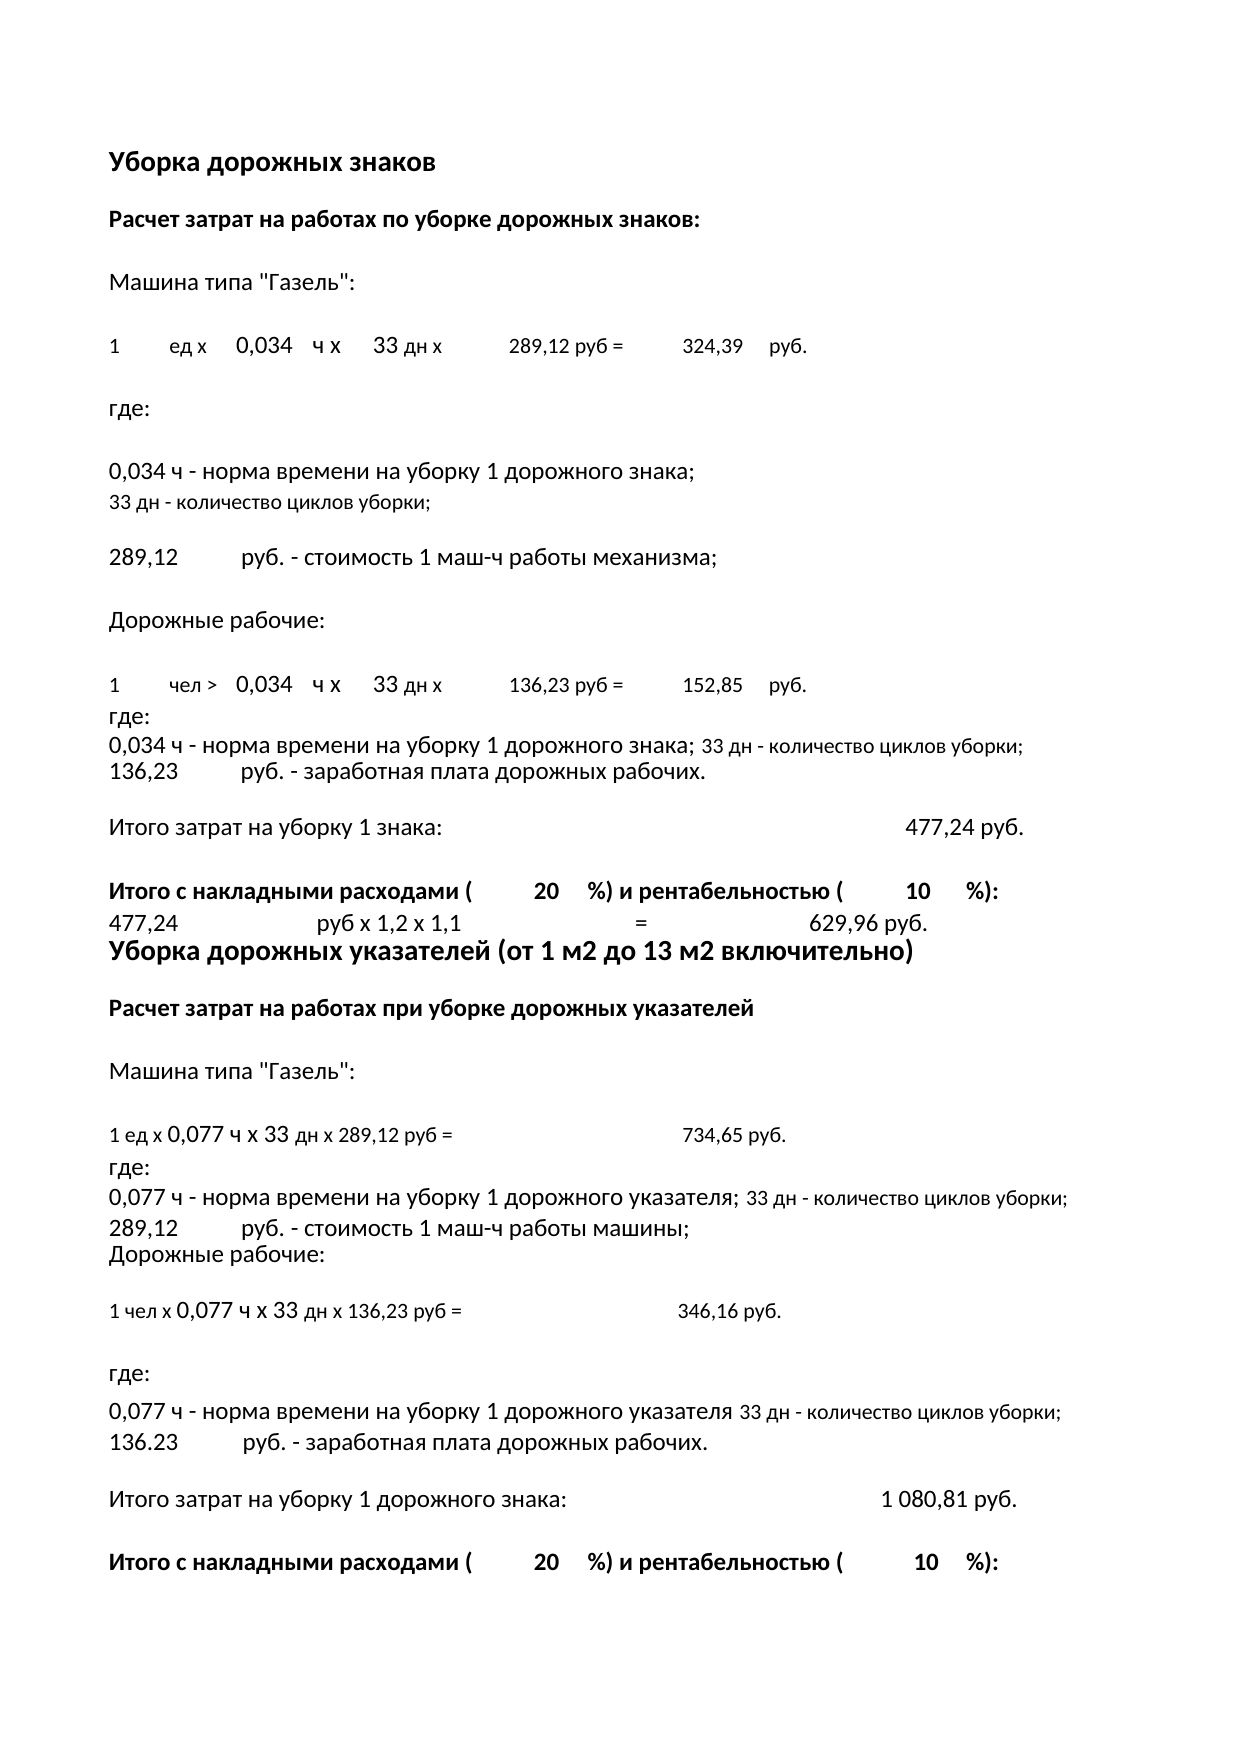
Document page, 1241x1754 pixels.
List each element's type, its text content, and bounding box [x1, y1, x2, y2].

text 33 дн - количество циклов уборки; [109, 492, 1090, 514]
text Уборка дорожных знаков [109, 148, 1090, 177]
text Уборка дорожных указателей (от 1 м2 до 13 м2 включительно) [109, 937, 1090, 966]
text Дорожные рабочие: [109, 578, 1090, 641]
list руб. - стоимость 1 маш-ч работы механизма; [109, 514, 1090, 578]
text где: [109, 366, 1090, 429]
text Итого затрат на уборку 1 дорожного знака: 1 080,81 руб. [109, 1456, 1090, 1520]
text Итого с накладными расходами ( 20 %) и рентабельностью ( 10 %): [109, 848, 1090, 912]
text Итого с накладными расходами ( 20 %) и рентабельностью ( 10 %): [109, 1520, 1090, 1583]
text Дорожные рабочие: [109, 1242, 1090, 1267]
list руб х 1,2 х 1,1 = 629,96 руб. [109, 912, 1090, 937]
text Расчет затрат на работах по уборке дорожных знаков: [109, 177, 1090, 240]
text Машина типа "Газель": [109, 1029, 1090, 1092]
text 0,077 ч - норма времени на уборку 1 дорожного указателя; 33 дн - количество циклов уборки; [109, 1180, 1090, 1211]
text 1 ед х 0,034 ч х 33 дн х 289,12 руб = 324,39 руб. [109, 303, 1090, 366]
text где: [109, 1331, 1090, 1394]
list руб. - стоимость 1 маш-ч работы машины; [109, 1211, 1090, 1242]
text 1 чел > 0,034 ч х 33 дн х 136,23 руб = 152,85 руб. [109, 641, 1090, 705]
list руб. - заработная плата дорожных рабочих. [109, 760, 1090, 785]
text где: [109, 705, 1090, 730]
text 0,034 ч - норма времени на уборку 1 дорожного знака; 33 дн - количество циклов уборки; [109, 730, 1090, 760]
text Итого затрат на уборку 1 знака: 477,24 руб. [109, 785, 1090, 848]
text Расчет затрат на работах при уборке дорожных указателей [109, 966, 1090, 1029]
text 0,034 ч - норма времени на уборку 1 дорожного знака; [109, 429, 1090, 492]
text Машина типа "Газель": [109, 240, 1090, 303]
list руб. - заработная плата дорожных рабочих. [109, 1425, 1090, 1456]
text 1 чел х 0,077 ч х 33 дн х 136,23 руб = 346,16 руб. [109, 1267, 1090, 1331]
text где: [109, 1155, 1090, 1180]
text 1 ед х 0,077 ч х 33 дн х 289,12 руб = 734,65 руб. [109, 1092, 1090, 1155]
text 0,077 ч - норма времени на уборку 1 дорожного указателя 33 дн - количество циклов уборки; [109, 1394, 1090, 1425]
